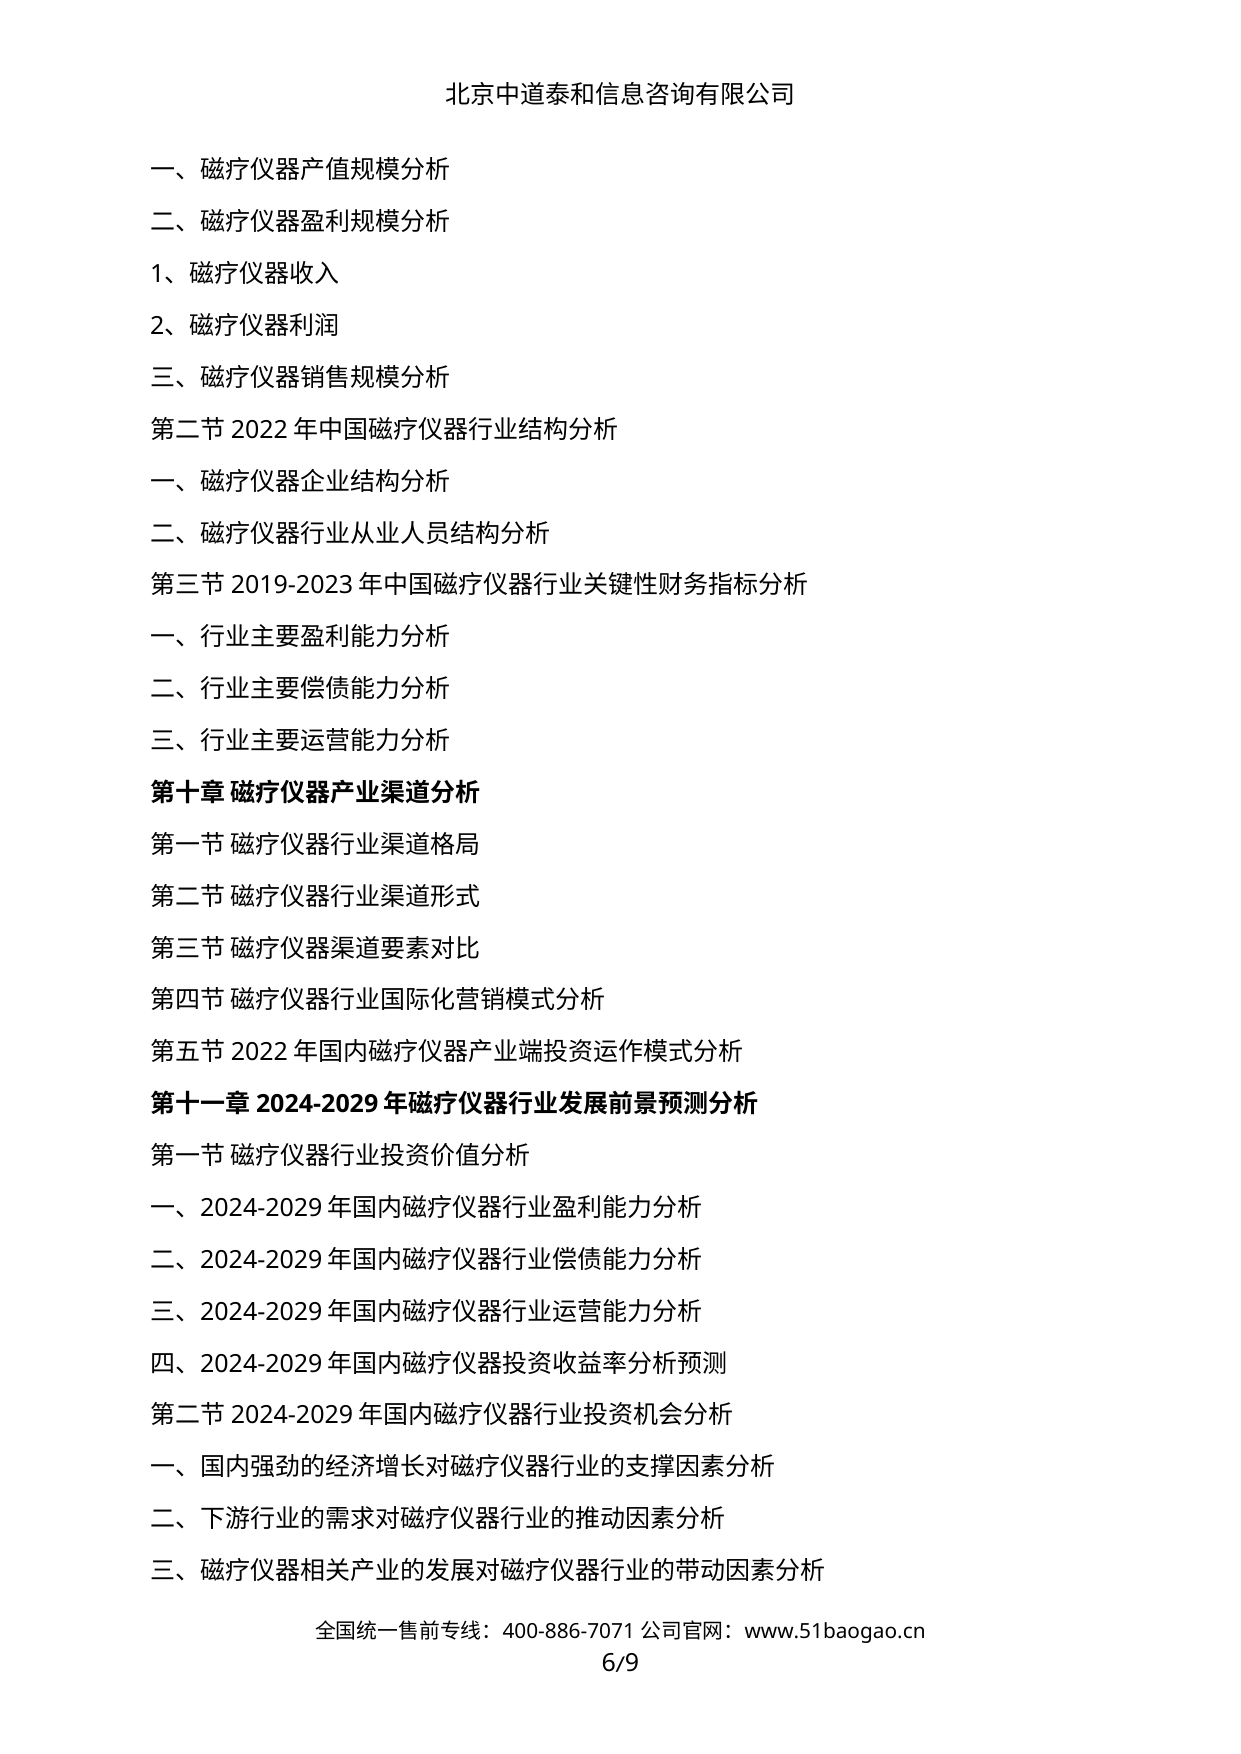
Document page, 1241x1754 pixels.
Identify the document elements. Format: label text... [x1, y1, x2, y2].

text 第一节 磁疗仪器行业渠道格局 [150, 824, 1090, 861]
text 1、磁疗仪器收入 [150, 254, 1090, 290]
text 第一节 磁疗仪器行业投资价值分析 [150, 1136, 1090, 1172]
text 二、2024-2029年国内磁疗仪器行业偿债能力分析 [150, 1239, 1090, 1276]
text 2、磁疗仪器利润 [150, 306, 1090, 342]
text 第三节 磁疗仪器渠道要素对比 [150, 928, 1090, 964]
text 二、磁疗仪器行业从业人员结构分析 [150, 513, 1090, 549]
text 二、行业主要偿债能力分析 [150, 669, 1090, 705]
text 第二节 2022年中国磁疗仪器行业结构分析 [150, 409, 1090, 446]
text 三、行业主要运营能力分析 [150, 721, 1090, 757]
text 一、磁疗仪器产值规模分析 [150, 150, 1090, 186]
text 一、国内强劲的经济增长对磁疗仪器行业的支撑因素分析 [150, 1447, 1090, 1483]
text 第四节 磁疗仪器行业国际化营销模式分析 [150, 980, 1090, 1016]
text 第二节 磁疗仪器行业渠道形式 [150, 876, 1090, 912]
text 一、行业主要盈利能力分析 [150, 617, 1090, 653]
text 二、磁疗仪器盈利规模分析 [150, 202, 1090, 238]
text 三、2024-2029年国内磁疗仪器行业运营能力分析 [150, 1291, 1090, 1327]
text 第五节 2022年国内磁疗仪器产业端投资运作模式分析 [150, 1032, 1090, 1068]
text 第三节 2019-2023年中国磁疗仪器行业关键性财务指标分析 [150, 565, 1090, 601]
text 三、磁疗仪器相关产业的发展对磁疗仪器行业的带动因素分析 [150, 1551, 1090, 1587]
text 一、2024-2029年国内磁疗仪器行业盈利能力分析 [150, 1187, 1090, 1224]
text 第二节 2024-2029年国内磁疗仪器行业投资机会分析 [150, 1395, 1090, 1431]
text 三、磁疗仪器销售规模分析 [150, 357, 1090, 394]
text 四、2024-2029年国内磁疗仪器投资收益率分析预测 [150, 1343, 1090, 1379]
text 第十一章 2024-2029年磁疗仪器行业发展前景预测分析 [150, 1084, 1090, 1120]
text 二、下游行业的需求对磁疗仪器行业的推动因素分析 [150, 1499, 1090, 1535]
text 一、磁疗仪器企业结构分析 [150, 461, 1090, 497]
text 第十章 磁疗仪器产业渠道分析 [150, 772, 1090, 809]
